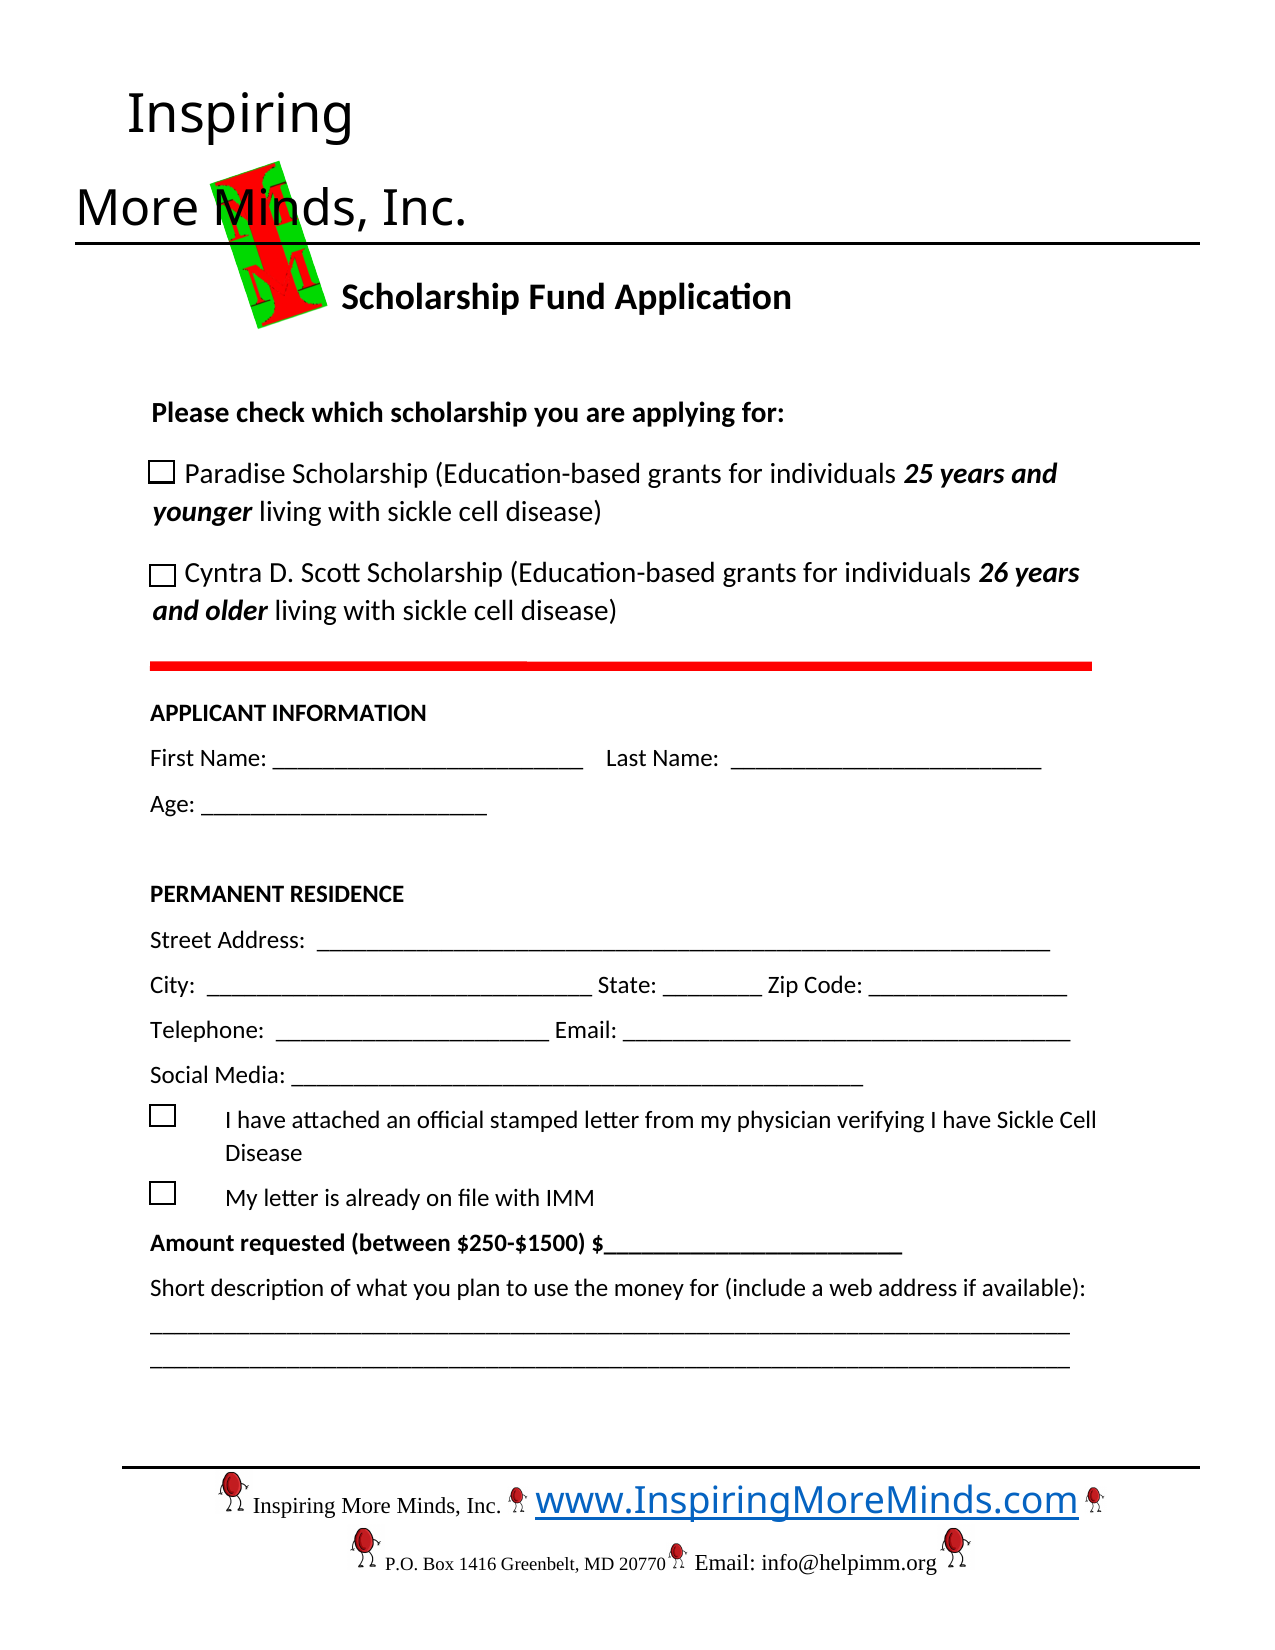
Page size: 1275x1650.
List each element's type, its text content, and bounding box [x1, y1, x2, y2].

text Please check which scholarship you are applying for: [151, 394, 1125, 430]
text Scholarship Fund Application [150, 273, 1099, 319]
text Telephone: ______________________ Email: ____________________________________ [150, 1014, 1125, 1045]
picture [255, 319, 287, 329]
text My letter is already on file with IMM [225, 1182, 1125, 1213]
text APPLICANT INFORMATION [150, 697, 1099, 728]
text First Name: _________________________ Last Name: _________________________ [150, 743, 1099, 773]
text __________________________________________________________________________ [150, 1307, 1125, 1337]
text City: _______________________________ State: ________ Zip Code: ________________ [150, 969, 1125, 1000]
picture [230, 245, 316, 273]
text I have attached an official stamped letter from my physician verifying I have Sickle Cell Disease [225, 1105, 1125, 1168]
text Paradise Scholarship (Education-based grants for individuals 25 years and younger living with sickle cell disease) [151, 455, 1125, 529]
picture [937, 1524, 975, 1570]
text Street Address: ___________________________________________________________ [150, 924, 1099, 954]
text Permanent Residence [150, 878, 1099, 909]
picture [506, 1486, 530, 1514]
picture [1083, 1486, 1107, 1514]
picture [210, 161, 306, 242]
picture [666, 1542, 690, 1570]
text Cyntra D. Scott Scholarship (Education-based grants for individuals 26 years and older living with sickle cell disease) [151, 554, 1125, 628]
text Short description of what you plan to use the money for (include a web address if available): [150, 1273, 1125, 1303]
text Age: _______________________ [150, 788, 1099, 818]
text Amount requested (between $250-$1500) $________________________ [150, 1227, 1125, 1258]
text Social Media: ______________________________________________ [150, 1059, 1125, 1090]
picture [215, 1469, 253, 1514]
picture [347, 1524, 385, 1570]
text __________________________________________________________________________ [150, 1341, 1125, 1371]
